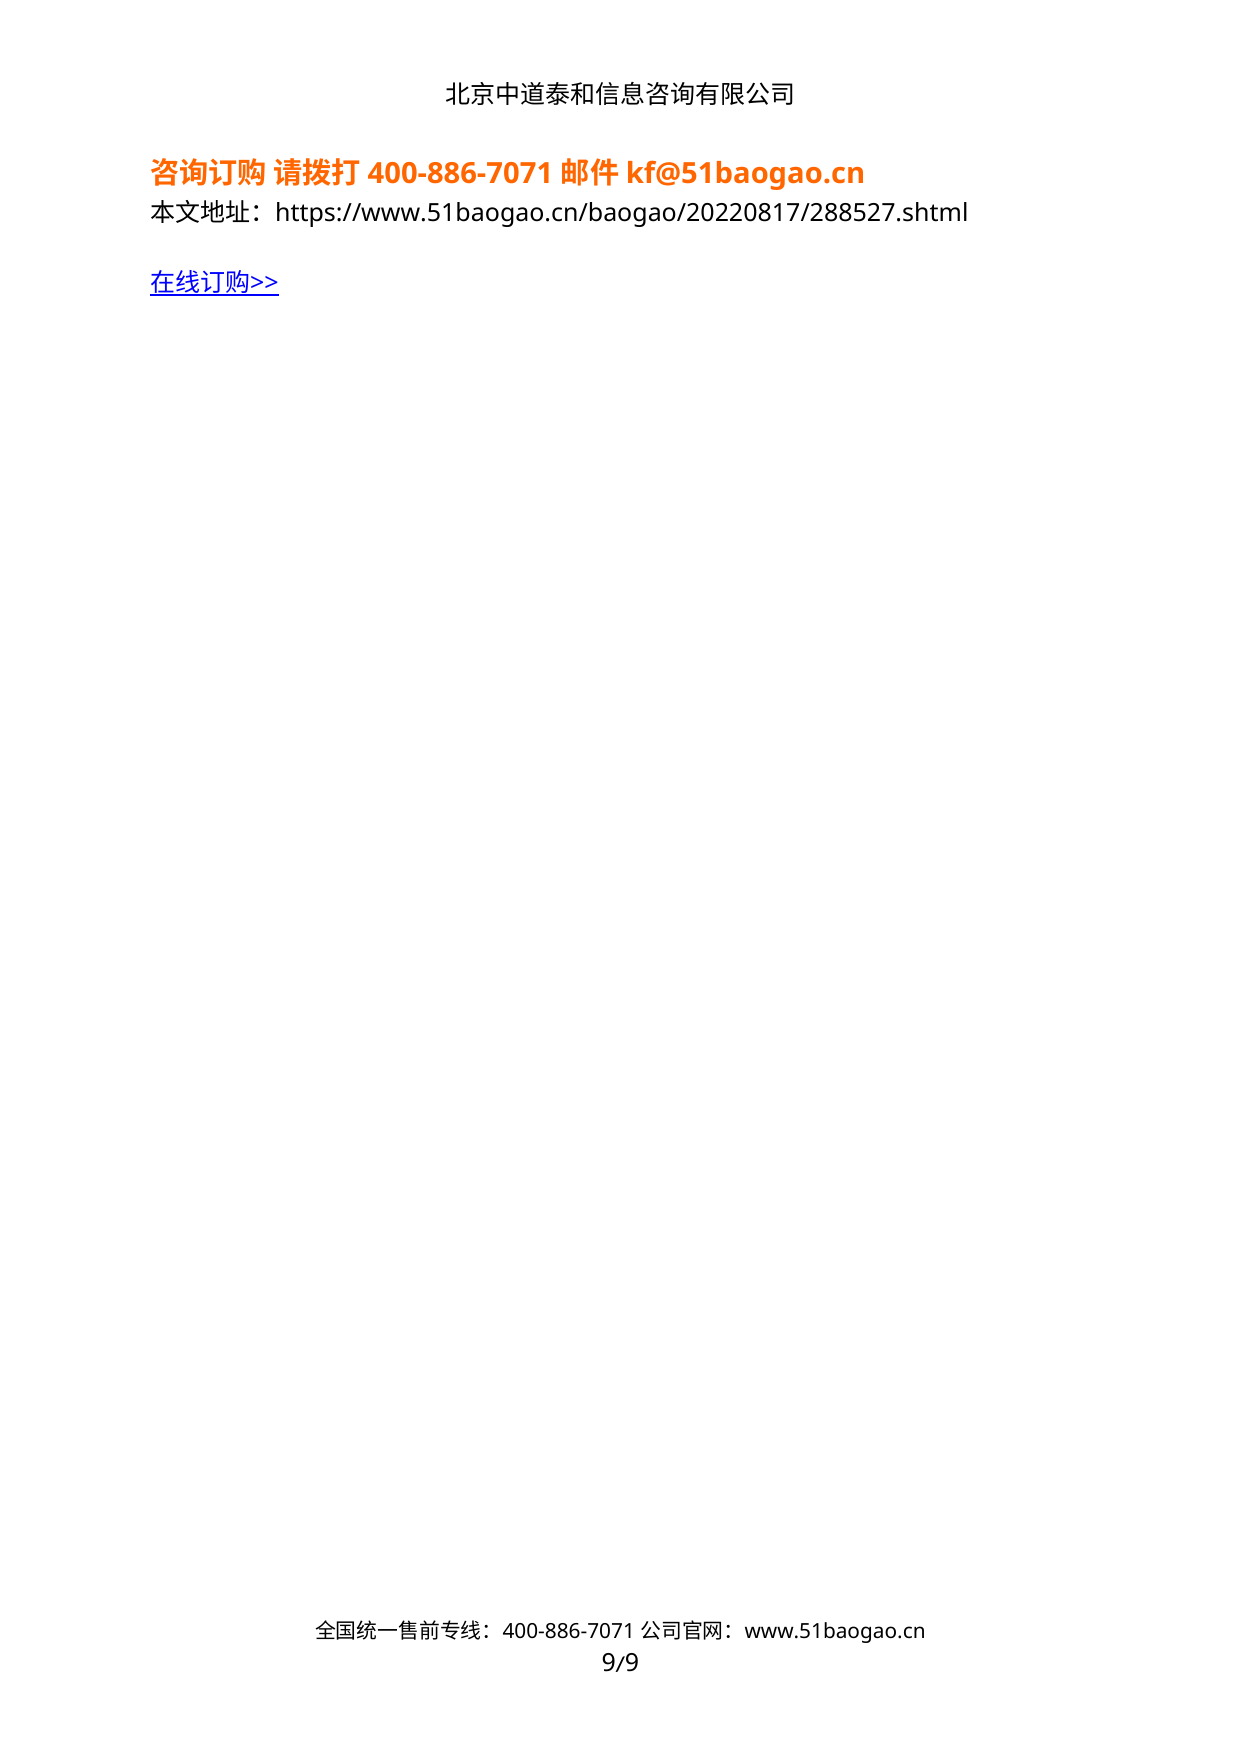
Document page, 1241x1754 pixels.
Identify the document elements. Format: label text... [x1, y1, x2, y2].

text 在线订购>> [150, 229, 1090, 299]
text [150, 150, 1090, 229]
